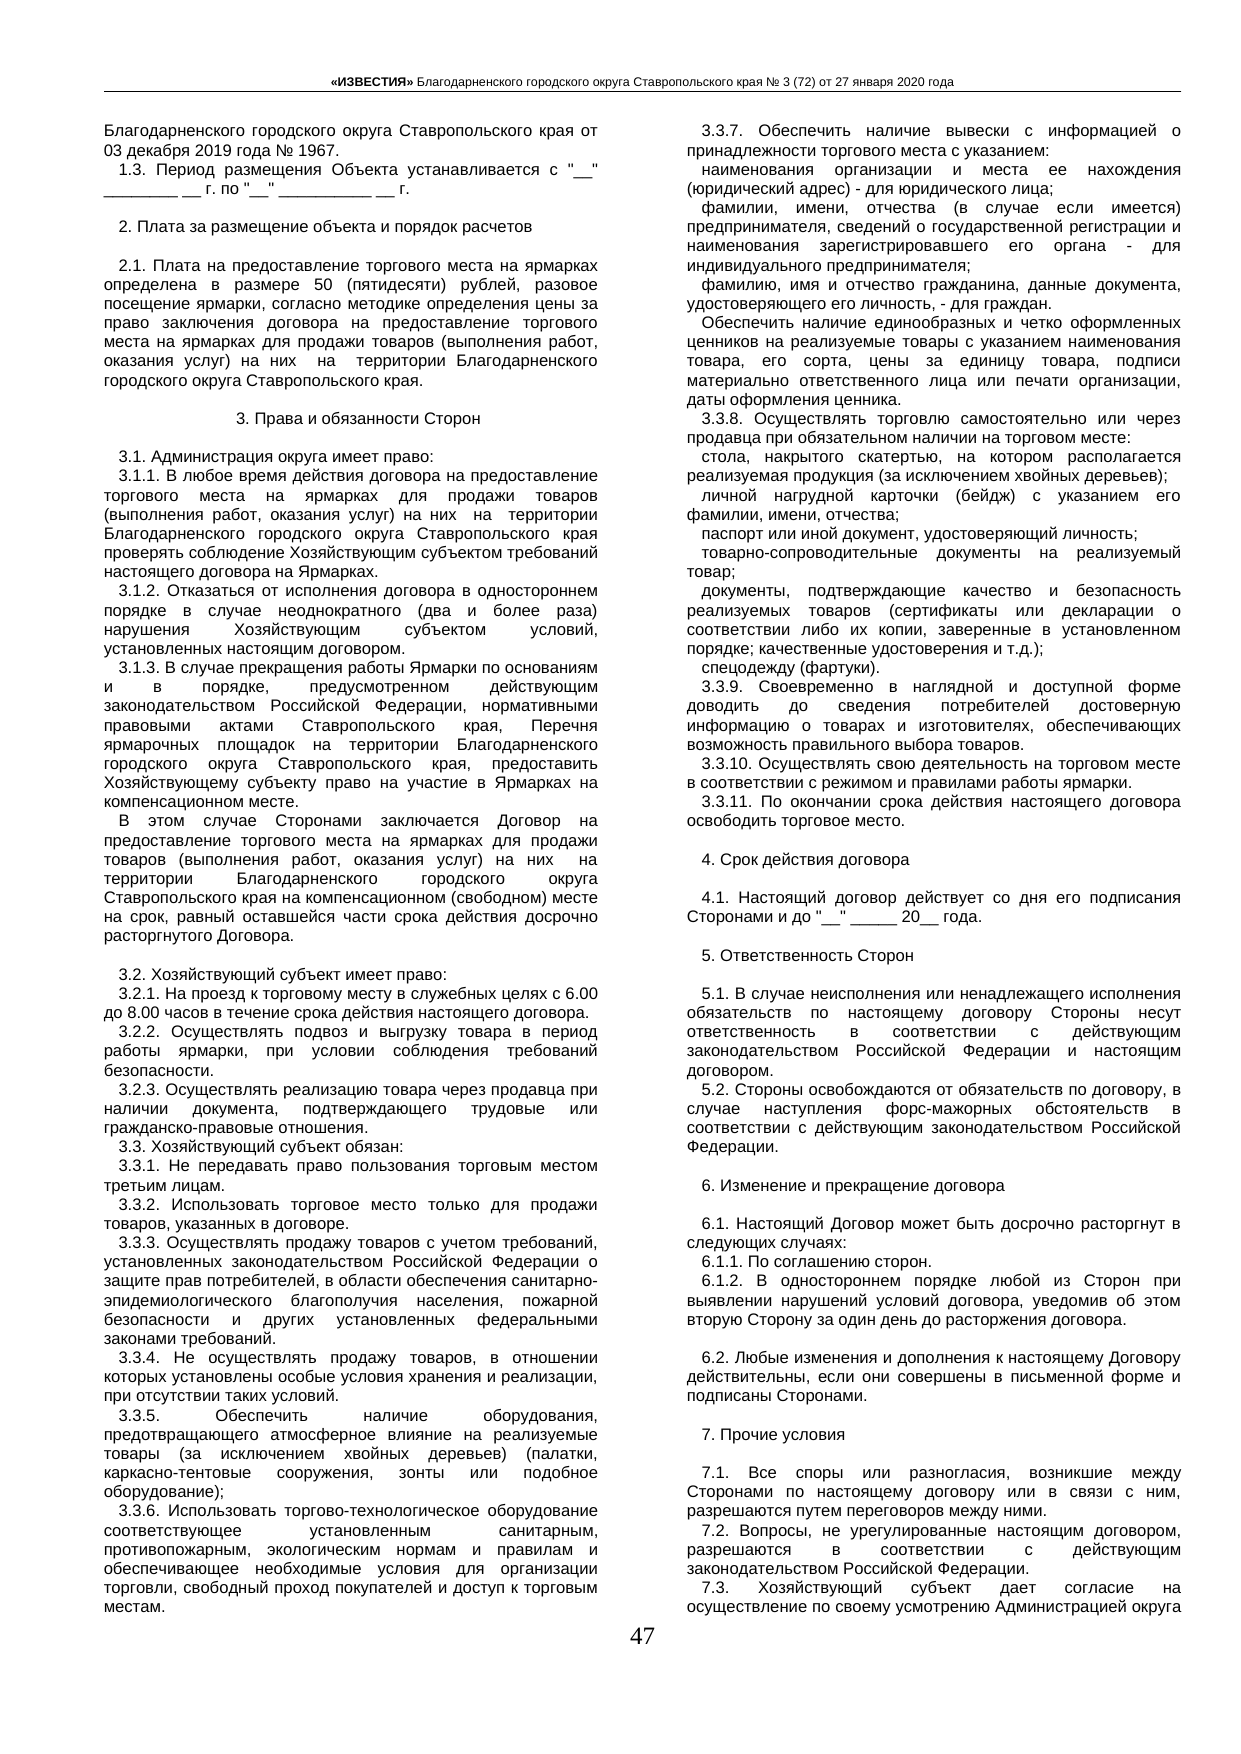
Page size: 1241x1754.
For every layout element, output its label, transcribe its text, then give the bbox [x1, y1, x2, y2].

text 3.3.4. Не осуществлять продажу товаров, в отношении которых установлены особые условия хранения и реализации, при отсутствии таких условий. [103, 1348, 598, 1405]
text 5.1. В случае неисполнения или ненадлежащего исполнения обязательств по настоящему договору Стороны несут ответственность в соответствии с действующим законодательством Российской Федерации и настоящим договором. [687, 984, 1181, 1079]
text 7. Прочие условия [687, 1424, 1181, 1444]
text 3.2.2. Осуществлять подвоз и выгрузку товара в период работы ярмарки, при условии соблюдения требований безопасности. [103, 1022, 598, 1079]
text 2.1. Плата на предоставление торгового места на ярмарках определена в размере 50 (пятидесяти) рублей, разовое посещение ярмарки, согласно методике определения цены за право заключения договора на предоставление торгового места на ярмарках для продажи товаров (выполнения работ, оказания услуг) на них на территории Благодарненского городского округа Ставропольского края. [103, 255, 598, 389]
text 3.2. Хозяйствующий субъект имеет право: [103, 964, 598, 984]
text 5. Ответственность Сторон [687, 945, 1181, 964]
text 3.1. Администрация округа имеет право: [103, 447, 598, 466]
text 7.2. Вопросы, не урегулированные настоящим договором, разрешаются в соответствии с действующим законодательством Российской Федерации. [687, 1520, 1181, 1578]
text 6.1.2. В одностороннем порядке любой из Сторон при выявлении нарушений условий договора, уведомив об этом вторую Сторону за один день до расторжения договора. [687, 1271, 1181, 1329]
text паспорт или иной документ, удостоверяющий личность; [687, 524, 1181, 543]
text 6.1. Настоящий Договор может быть досрочно расторгнут в следующих случаях: [687, 1214, 1181, 1252]
text 7.1. Все споры или разногласия, возникшие между Сторонами по настоящему договору или в связи с ним, разрешаются путем переговоров между ними. [687, 1463, 1181, 1520]
text 6. Изменение и прекращение договора [687, 1175, 1181, 1194]
text 4.1. Настоящий договор действует со дня его подписания Сторонами и до "__" _____ 20__ года. [687, 888, 1181, 926]
text 3.1.2. Отказаться от исполнения договора в одностороннем порядке в случае неоднократного (два и более раза) нарушения Хозяйствующим субъектом условий, установленных настоящим договором. [103, 581, 598, 658]
text В этом случае Сторонами заключается Договор на предоставление торгового места на ярмарках для продажи товаров (выполнения работ, оказания услуг) на них на территории Благодарненского городского округа Ставропольского края на компенсационном (свободном) месте на срок, равный оставшейся части срока действия досрочно расторгнутого Договора. [103, 811, 598, 945]
text 3.3.2. Использовать торговое место только для продажи товаров, указанных в договоре. [103, 1194, 598, 1233]
text 3.3.6. Использовать торгово-технологическое оборудование соответствующее установленным санитарным, противопожарным, экологическим нормам и правилам и обеспечивающее необходимые условия для организации торговли, свободный проход покупателей и доступ к торговым местам. [103, 1501, 598, 1616]
text 5.2. Стороны освобождаются от обязательств по договору, в случае наступления форс-мажорных обстоятельств в соответствии с действующим законодательством Российской Федерации. [687, 1079, 1181, 1156]
text 3.3.5. Обеспечить наличие оборудования, предотвращающего атмосферное влияние на реализуемые товары (за исключением хвойных деревьев) (палатки, каркасно-тентовые сооружения, зонты или подобное оборудование); [103, 1405, 598, 1501]
text наименования организации и места ее нахождения (юридический адрес) - для юридического лица; [687, 159, 1181, 198]
text фамилию, имя и отчество гражданина, данные документа, удостоверяющего его личность, - для граждан. [687, 274, 1181, 313]
text документы, подтверждающие качество и безопасность реализуемых товаров (сертификаты или декларации о соответствии либо их копии, заверенные в установленном порядке; качественные удостоверения и т.д.); [687, 581, 1181, 658]
text 3. Права и обязанности Сторон [103, 409, 598, 428]
text товарно-сопроводительные документы на реализуемый товар; [687, 543, 1181, 581]
text 3.3.3. Осуществлять продажу товаров с учетом требований, установленных законодательством Российской Федерации о защите прав потребителей, в области обеспечения санитарно-эпидемиологического благополучия населения, пожарной безопасности и других установленных федеральными законами требований. [103, 1233, 598, 1348]
text 3.3.9. Своевременно в наглядной и доступной форме доводить до сведения потребителей достоверную информацию о товарах и изготовителях, обеспечивающих возможность правильного выбора товаров. [687, 677, 1181, 754]
text 3.2.3. Осуществлять реализацию товара через продавца при наличии документа, подтверждающего трудовые или гражданско-правовые отношения. [103, 1079, 598, 1137]
text 2. Плата за размещение объекта и порядок расчетов [103, 217, 598, 236]
text фамилии, имени, отчества (в случае если имеется) предпринимателя, сведений о государственной регистрации и наименования зарегистрировавшего его органа - для индивидуального предпринимателя; [687, 198, 1181, 274]
text Обеспечить наличие единообразных и четко оформленных ценников на реализуемые товары с указанием наименования товара, его сорта, цены за единицу товара, подписи материально ответственного лица или печати организации, даты оформления ценника. [687, 313, 1181, 409]
text 3.3.10. Осуществлять свою деятельность на торговом месте в соответствии с режимом и правилами работы ярмарки. [687, 754, 1181, 792]
text 3.2.1. На проезд к торговому месту в служебных целях с 6.00 до 8.00 часов в течение срока действия настоящего договора. [103, 984, 598, 1022]
text спецодежду (фартуки). [687, 658, 1181, 677]
text 3.1.1. В любое время действия договора на предоставление торгового места на ярмарках для продажи товаров (выполнения работ, оказания услуг) на них на территории Благодарненского городского округа Ставропольского края проверять соблюдение Хозяйствующим субъектом требований настоящего договора на Ярмарках. [103, 466, 598, 581]
text 6.2. Любые изменения и дополнения к настоящему Договору действительны, если они совершены в письменной форме и подписаны Сторонами. [687, 1348, 1181, 1405]
text 3.3.7. Обеспечить наличие вывески с информацией о принадлежности торгового места с указанием: [687, 121, 1181, 159]
text личной нагрудной карточки (бейдж) с указанием его фамилии, имени, отчества; [687, 485, 1181, 524]
text 3.3.8. Осуществлять торговлю самостоятельно или через продавца при обязательном наличии на торговом месте: [687, 409, 1181, 447]
text 6.1.1. По соглашению сторон. [687, 1252, 1181, 1271]
text 3.1.3. В случае прекращения работы Ярмарки по основаниям и в порядке, предусмотренном действующим законодательством Российской Федерации, нормативными правовыми актами Ставропольского края, Перечня ярмарочных площадок на территории Благодарненского городского округа Ставропольского края, предоставить Хозяйствующему субъекту право на участие в Ярмарках на компенсационном месте. [103, 658, 598, 811]
text 3.3.11. По окончании срока действия настоящего договора освободить торговое место. [687, 792, 1181, 830]
text 4. Срок действия договора [687, 849, 1181, 869]
text 3.3.1. Не передавать право пользования торговым местом третьим лицам. [103, 1156, 598, 1194]
text 3.3. Хозяйствующий субъект обязан: [103, 1137, 598, 1156]
text 1.3. Период размещения Объекта устанавливается с "__" ________ __ г. по "__" __________ __ г. [103, 159, 598, 198]
text стола, накрытого скатертью, на котором располагается реализуемая продукция (за исключением хвойных деревьев); [687, 447, 1181, 485]
